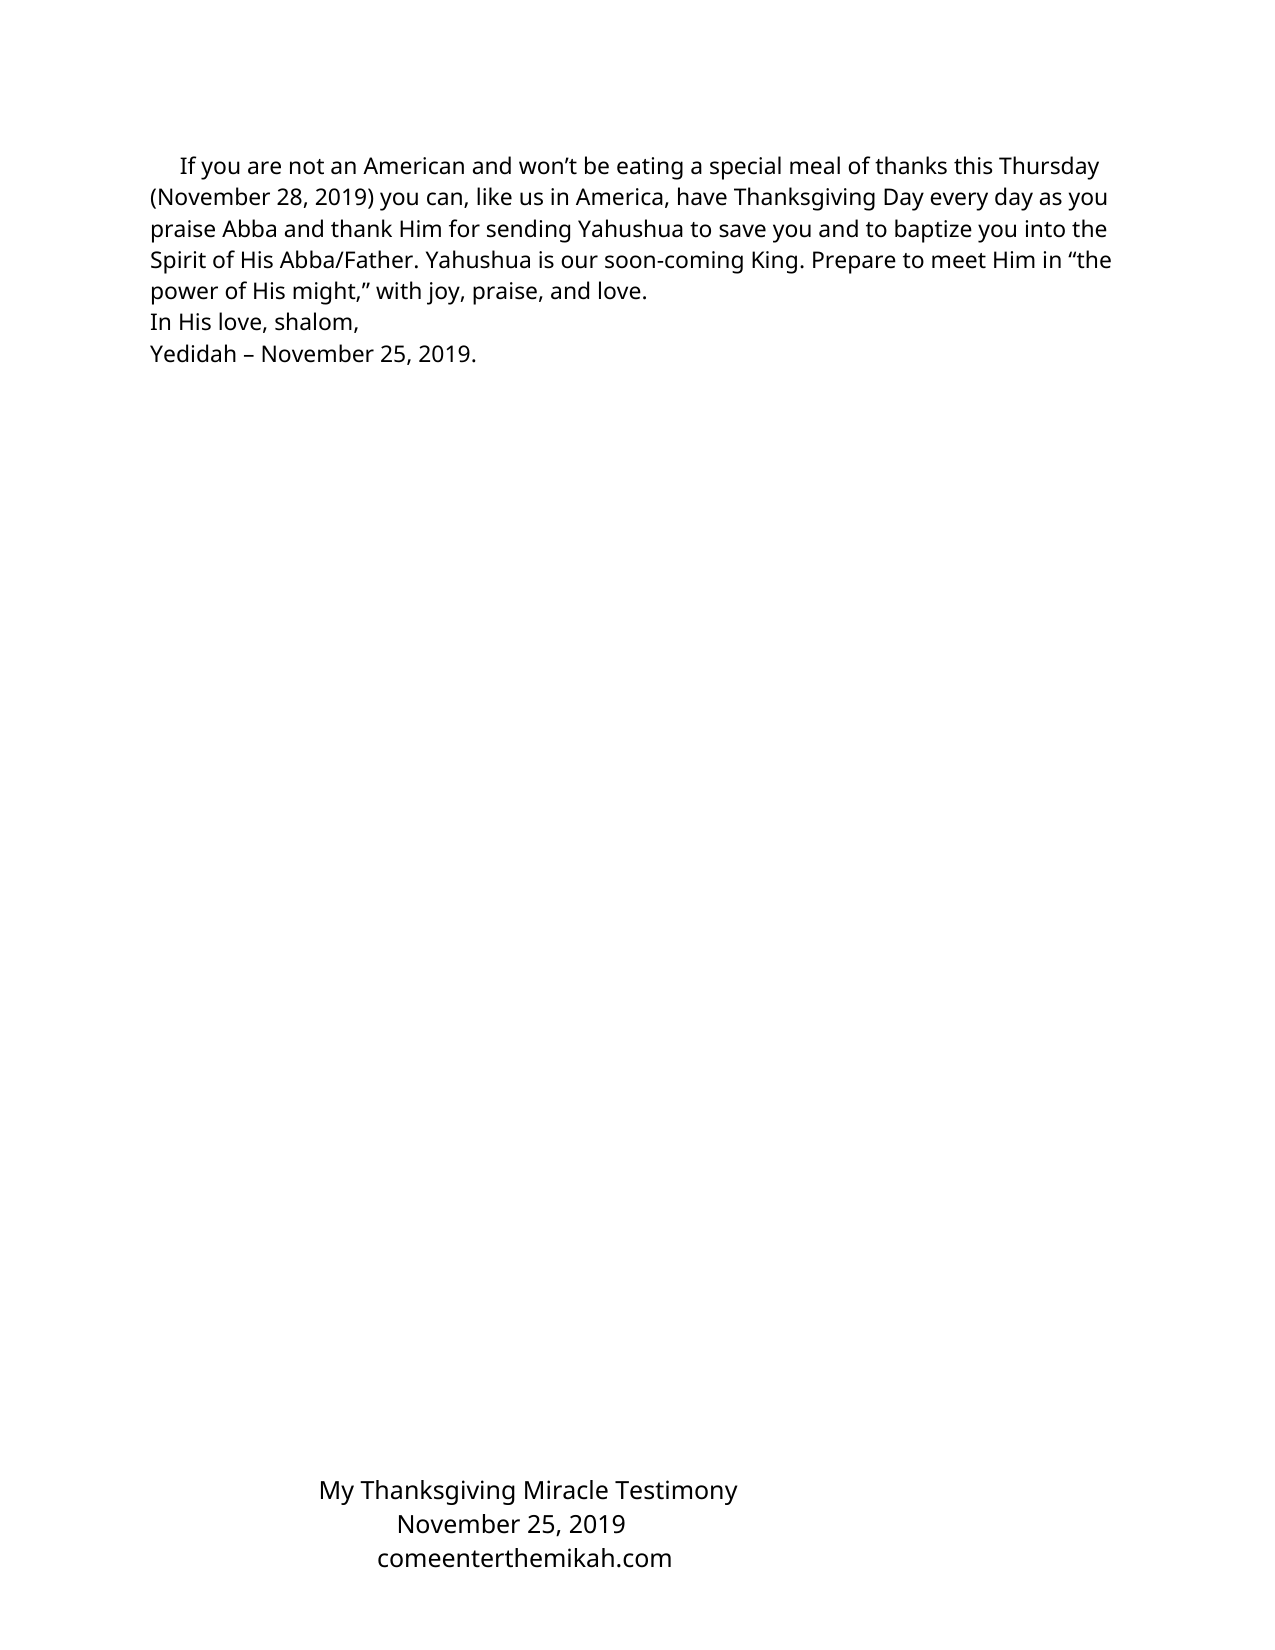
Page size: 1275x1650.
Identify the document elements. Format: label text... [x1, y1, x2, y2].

text If you are not an American and won’t be eating a special meal of thanks this Thursday (November 28, 2019) you can, like us in America, have Thanksgiving Day every day as you praise Abba and thank Him for sending Yahushua to save you and to baptize you into the Spirit of His Abba/Father. Yahushua is our soon-coming King. Prepare to meet Him in “the power of His might,” with joy, praise, and love. [150, 150, 1125, 306]
text In His love, shalom, [150, 306, 1125, 337]
text Yedidah – November 25, 2019. [150, 337, 1125, 369]
